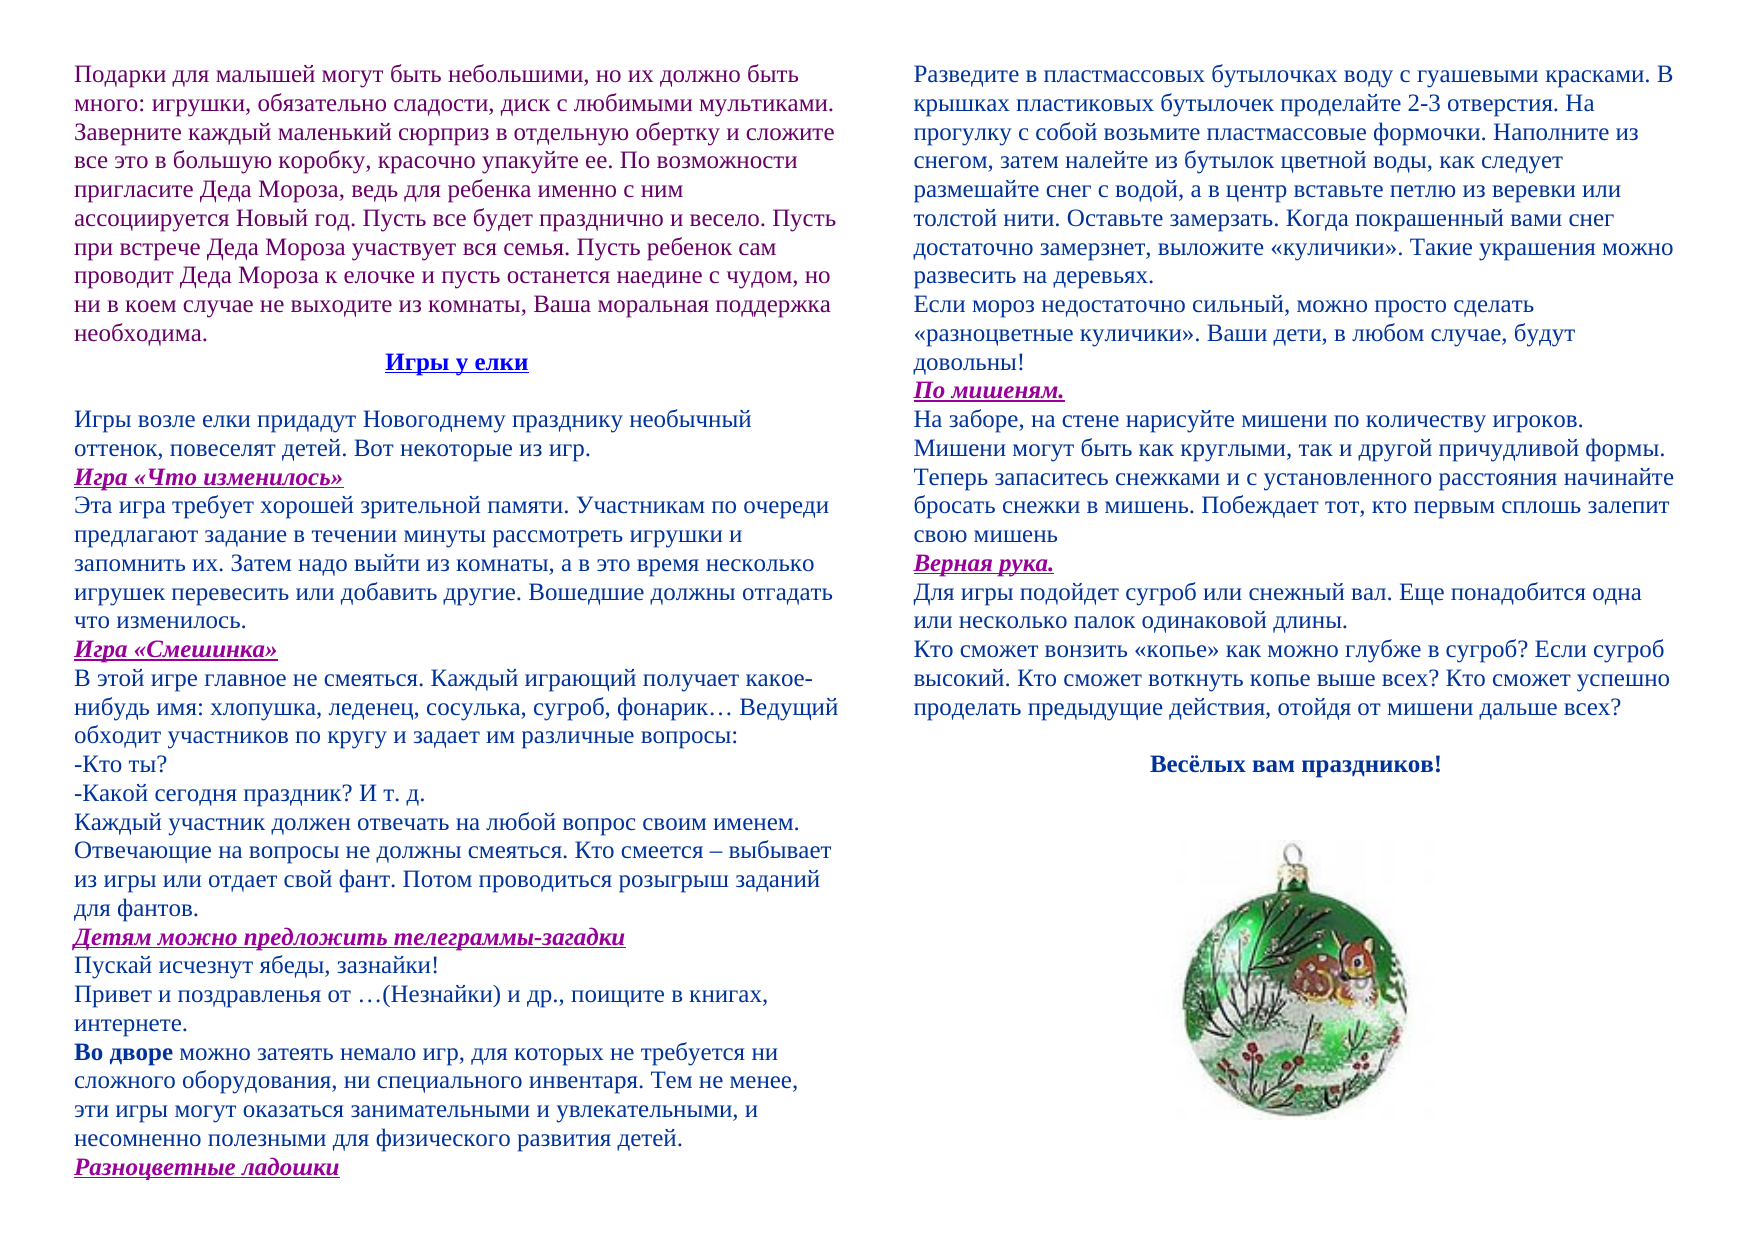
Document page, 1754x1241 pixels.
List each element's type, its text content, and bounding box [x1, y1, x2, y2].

text Игра «Смешинка» [74, 634, 839, 663]
text Эта игра требует хорошей зрительной памяти. Участникам по очереди предлагают задание в течении минуты рассмотреть игрушки и запомнить их. Затем надо выйти из комнаты, а в это время несколько игрушек перевесить или добавить другие. Вошедшие должны отгадать что изменилось. [74, 490, 839, 634]
text В этой игре главное не смеяться. Каждый играющий получает какое-нибудь имя: хлопушка, леденец, сосулька, сугроб, фонарик… Ведущий обходит участников по кругу и задает им различные вопросы: [74, 663, 839, 749]
text Верная рука. [913, 548, 1679, 577]
text Разноцветные ладошки [74, 1152, 839, 1180]
text Игра «Что изменилось» [74, 462, 839, 490]
text Каждый участник должен отвечать на любой вопрос своим именем. Отвечающие на вопросы не должны смеяться. Кто смеется – выбывает из игры или отдает свой фант. Потом проводиться розыгрыш заданий для фантов. [74, 807, 839, 922]
text Весёлых вам праздников! [913, 749, 1679, 778]
text Для игры подойдет сугроб или снежный вал. Еще понадобится одна или несколько палок одинаковой длины. [913, 577, 1679, 634]
text Детям можно предложить телеграммы-загадки [74, 922, 839, 950]
text Игры у елки [74, 347, 839, 375]
text -Какой сегодня праздник? И т. д. [74, 778, 839, 807]
text Заверните каждый маленький сюрприз в отдельную обертку и сложите все это в большую коробку, красочно упакуйте ее. По возможности пригласите Деда Мороза, ведь для ребенка именно с ним ассоциируется Новый год. Пусть все будет празднично и весело. Пусть при встрече Деда Мороза участвует вся семья. Пусть ребенок сам проводит Деда Мороза к елочке и пусть останется наедине с чудом, но ни в коем случае не выходите из комнаты, Ваша моральная поддержка необходима. [74, 117, 839, 347]
text Игры возле елки придадут Новогоднему празднику необычный оттенок, повеселят детей. Вот некоторые из игр. [74, 404, 839, 462]
text Пускай исчезнут ябеды, зазнайки! [74, 950, 839, 979]
text На заборе, на стене нарисуйте мишени по количеству игроков. Мишени могут быть как круглыми, так и другой причудливой формы. Теперь запаситесь снежками и с установленного расстояния начинайте бросать снежки в мишень. Побеждает тот, кто первым сплошь залепит свою мишень [913, 404, 1679, 548]
picture [1157, 840, 1435, 1120]
text Во дворе можно затеять немало игр, для которых не требуется ни сложного оборудования, ни специального инвентаря. Тем не менее, эти игры могут оказаться занимательными и увлекательными, и несомненно полезными для физического развития детей. [74, 1037, 839, 1152]
text Если мороз недостаточно сильный, можно просто сделать «разноцветные куличики». Ваши дети, в любом случае, будут довольны! [913, 289, 1679, 375]
text По мишеням. [913, 375, 1679, 404]
text Разведите в пластмассовых бутылочках воду с гуашевыми красками. В крышках пластиковых бутылочек проделайте 2-3 отверстия. На [913, 59, 1679, 117]
text прогулку с собой возьмите пластмассовые формочки. Наполните из снегом, затем налейте из бутылок цветной воды, как следует размешайте снег с водой, а в центр вставьте петлю из веревки или толстой нити. Оставьте замерзать. Когда покрашенный вами снег достаточно замерзнет, выложите «куличики». Такие украшения можно развесить на деревьях. [913, 117, 1679, 289]
text Подарки для малышей могут быть небольшими, но их должно быть много: игрушки, обязательно сладости, диск с любимыми мультиками. [74, 59, 839, 117]
text Привет и поздравленья от …(Незнайки) и др., поищите в книгах, интернете. [74, 979, 839, 1037]
text -Кто ты? [74, 749, 839, 778]
text Кто сможет вонзить «копье» как можно глубже в сугроб? Если сугроб высокий. Кто сможет воткнуть копье выше всех? Кто сможет успешно проделать предыдущие действия, отойдя от мишени дальше всех? [913, 634, 1679, 720]
